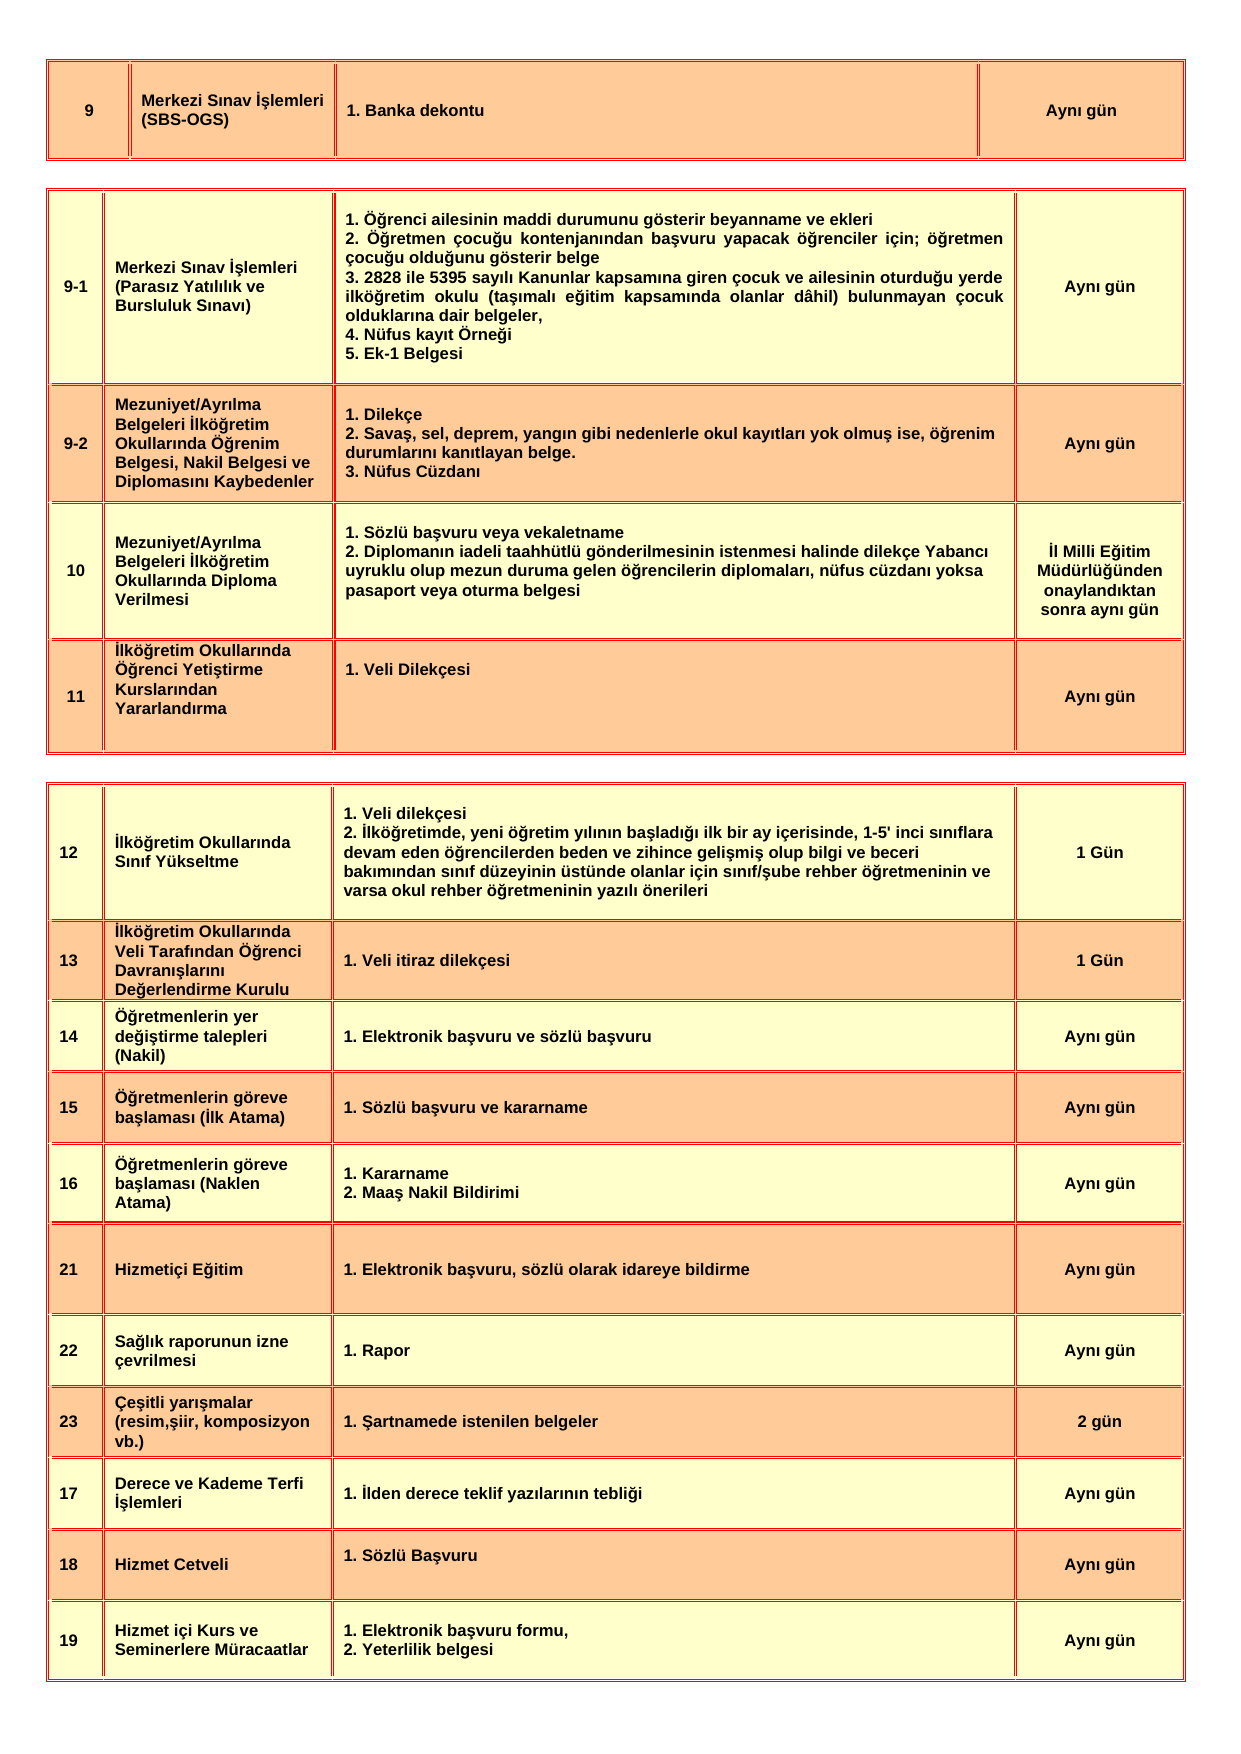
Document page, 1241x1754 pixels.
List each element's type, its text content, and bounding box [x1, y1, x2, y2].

table_cell İl Milli Eğitim Müdürlüğünden onaylandıktan sonra aynı gün [1017, 501, 1183, 638]
table_header 1. Veli dilekçesi 2. İlköğretimde, yeni öğretim yılının başladığı ilk bir ay içerisinde, 1-5' inci sınıflara devam eden öğrencilerden beden ve zihince gelişmiş olup bilgi ve beceri bakımından sınıf düzeyinin üstünde olanlar için sınıf/şube rehber öğretmeninin ve varsa okul rehber öğretmeninin yazılı önerileri [332, 785, 1015, 919]
table_cell Öğretmenlerin göreve başlaması (Naklen Atama) [105, 1145, 331, 1221]
table_cell 23 [49, 1385, 102, 1456]
table_header İlköğretim Okullarında Sınıf Yükseltme [103, 785, 332, 919]
table_cell 13 [48, 919, 103, 999]
table_cell 21 [49, 1221, 102, 1313]
table_cell 1. İlden derece teklif yazılarının tebliği [334, 1459, 1014, 1527]
table_cell Aynı gün [978, 62, 1183, 158]
table_cell Hizmet içi Kurs ve Seminerlere Müracaatlar [103, 1602, 332, 1678]
table_cell Sağlık raporunun izne çevrilmesi [105, 1316, 331, 1385]
table_cell 1. Veli Dilekçesi [334, 641, 1015, 752]
table_cell 17 [48, 1456, 103, 1527]
table_cell 1. Elektronik başvuru, sözlü olarak idareye bildirme [334, 1225, 1014, 1313]
table_cell 1. Şartnamede istenilen belgeler [334, 1388, 1014, 1456]
table_cell 1. Elektronik başvuru formu, 2. Yeterlilik belgesi [332, 1602, 1015, 1678]
table_cell Aynı gün [1015, 999, 1184, 1070]
table_cell 1. Veli itiraz dilekçesi [334, 922, 1014, 999]
table_cell 1. Sözlü Başvuru [334, 1531, 1014, 1599]
table_cell Aynı gün [1017, 1528, 1183, 1599]
table_cell 1. Sözlü başvuru veya vekaletname 2. Diplomanın iadeli taahhütlü gönderilmesinin istenmesi halinde dilekçe Yabancı uyruklu olup mezun duruma gelen öğrencilerin diplomaları, nüfus cüzdanı yoksa pasaport veya oturma belgesi [336, 504, 1014, 638]
table_cell Mezuniyet/Ayrılma Belgeleri İlköğretim Okullarında Öğrenim Belgesi, Nakil Belgesi ve Diplomasını Kaybedenler [105, 386, 332, 501]
table_cell Aynı gün [1015, 1599, 1183, 1678]
table_cell 14 [48, 999, 103, 1070]
table_cell İlköğretim Okullarında Öğrenci Yetiştirme Kurslarından Yararlandırma [104, 638, 334, 752]
table_cell Aynı gün [1015, 1313, 1184, 1385]
table_header Aynı gün [1015, 191, 1183, 382]
table_cell 18 [49, 1528, 102, 1599]
table_cell Öğretmenlerin göreve başlaması (İlk Atama) [105, 1073, 331, 1142]
table_cell Aynı gün [1017, 383, 1183, 501]
table_cell 9 [48, 60, 130, 158]
table_cell 9-2 [49, 383, 102, 501]
table_cell Mezuniyet/Ayrılma Belgeleri İlköğretim Okullarında Diploma Verilmesi [105, 504, 332, 638]
table_cell Aynı gün [1017, 1142, 1183, 1221]
table_cell 1. Banka dekontu [335, 62, 978, 158]
table_cell 1 Gün [1015, 919, 1184, 999]
table_header 9-1 [49, 191, 103, 382]
table_cell Aynı gün [1015, 1456, 1184, 1527]
table_header 1. Öğrenci ailesinin maddi durumunu gösterir beyanname ve ekleri 2. Öğretmen çocuğu kontenjanından başvuru yapacak öğrenciler için; öğretmen çocuğu olduğunu gösterir belge 3. 2828 ile 5395 sayılı Kanunlar kapsamına giren çocuk ve ailesinin oturduğu yerde ilköğretim okulu (taşımalı eğitim kapsamında olanlar dâhil) bulunmayan çocuk olduklarına dair belgeler, 4. Nüfus kayıt Örneği 5. Ek-1 Belgesi [334, 191, 1015, 382]
table_cell Çeşitli yarışmalar (resim,şiir, komposizyon vb.) [105, 1388, 331, 1456]
table_cell Aynı gün [1017, 1221, 1183, 1313]
table_cell 1. Elektronik başvuru ve sözlü başvuru [334, 1002, 1014, 1070]
table_cell 10 [49, 501, 102, 638]
table_header Merkezi Sınav İşlemleri (Parasız Yatılılık ve Bursluluk Sınavı) [104, 189, 334, 382]
table_cell Öğretmenlerin yer değiştirme talepleri (Nakil) [105, 1002, 331, 1070]
table_cell İlköğretim Okullarında Veli Tarafından Öğrenci Davranışlarını Değerlendirme Kurulu [105, 922, 331, 999]
table_cell Aynı gün [1015, 638, 1184, 752]
table_cell 1. Dilekçe 2. Savaş, sel, deprem, yangın gibi nedenlerle okul kayıtları yok olmuş ise, öğrenim durumlarını kanıtlayan belge. 3. Nüfus Cüzdanı [336, 386, 1014, 501]
table_cell 19 [49, 1599, 103, 1678]
table_cell Hizmetiçi Eğitim [105, 1225, 331, 1313]
table_cell 1. Kararname 2. Maaş Nakil Bildirimi [334, 1145, 1014, 1221]
table_cell 16 [49, 1142, 102, 1221]
table_cell Hizmet Cetveli [105, 1531, 331, 1599]
table_cell 1. Rapor [334, 1316, 1014, 1385]
table_header 12 [49, 785, 103, 919]
table_cell 15 [48, 1070, 103, 1142]
table_cell 11 [48, 638, 103, 752]
table_cell Derece ve Kademe Terfi İşlemleri [105, 1459, 331, 1527]
table_cell 1. Sözlü başvuru ve kararname [334, 1073, 1014, 1142]
table_cell 22 [48, 1313, 103, 1385]
table_cell Aynı gün [1015, 1070, 1184, 1142]
table_header 1 Gün [1015, 785, 1183, 919]
table_cell Merkezi Sınav İşlemleri (SBS-OGS) [130, 62, 335, 158]
table_cell 2 gün [1017, 1385, 1183, 1456]
